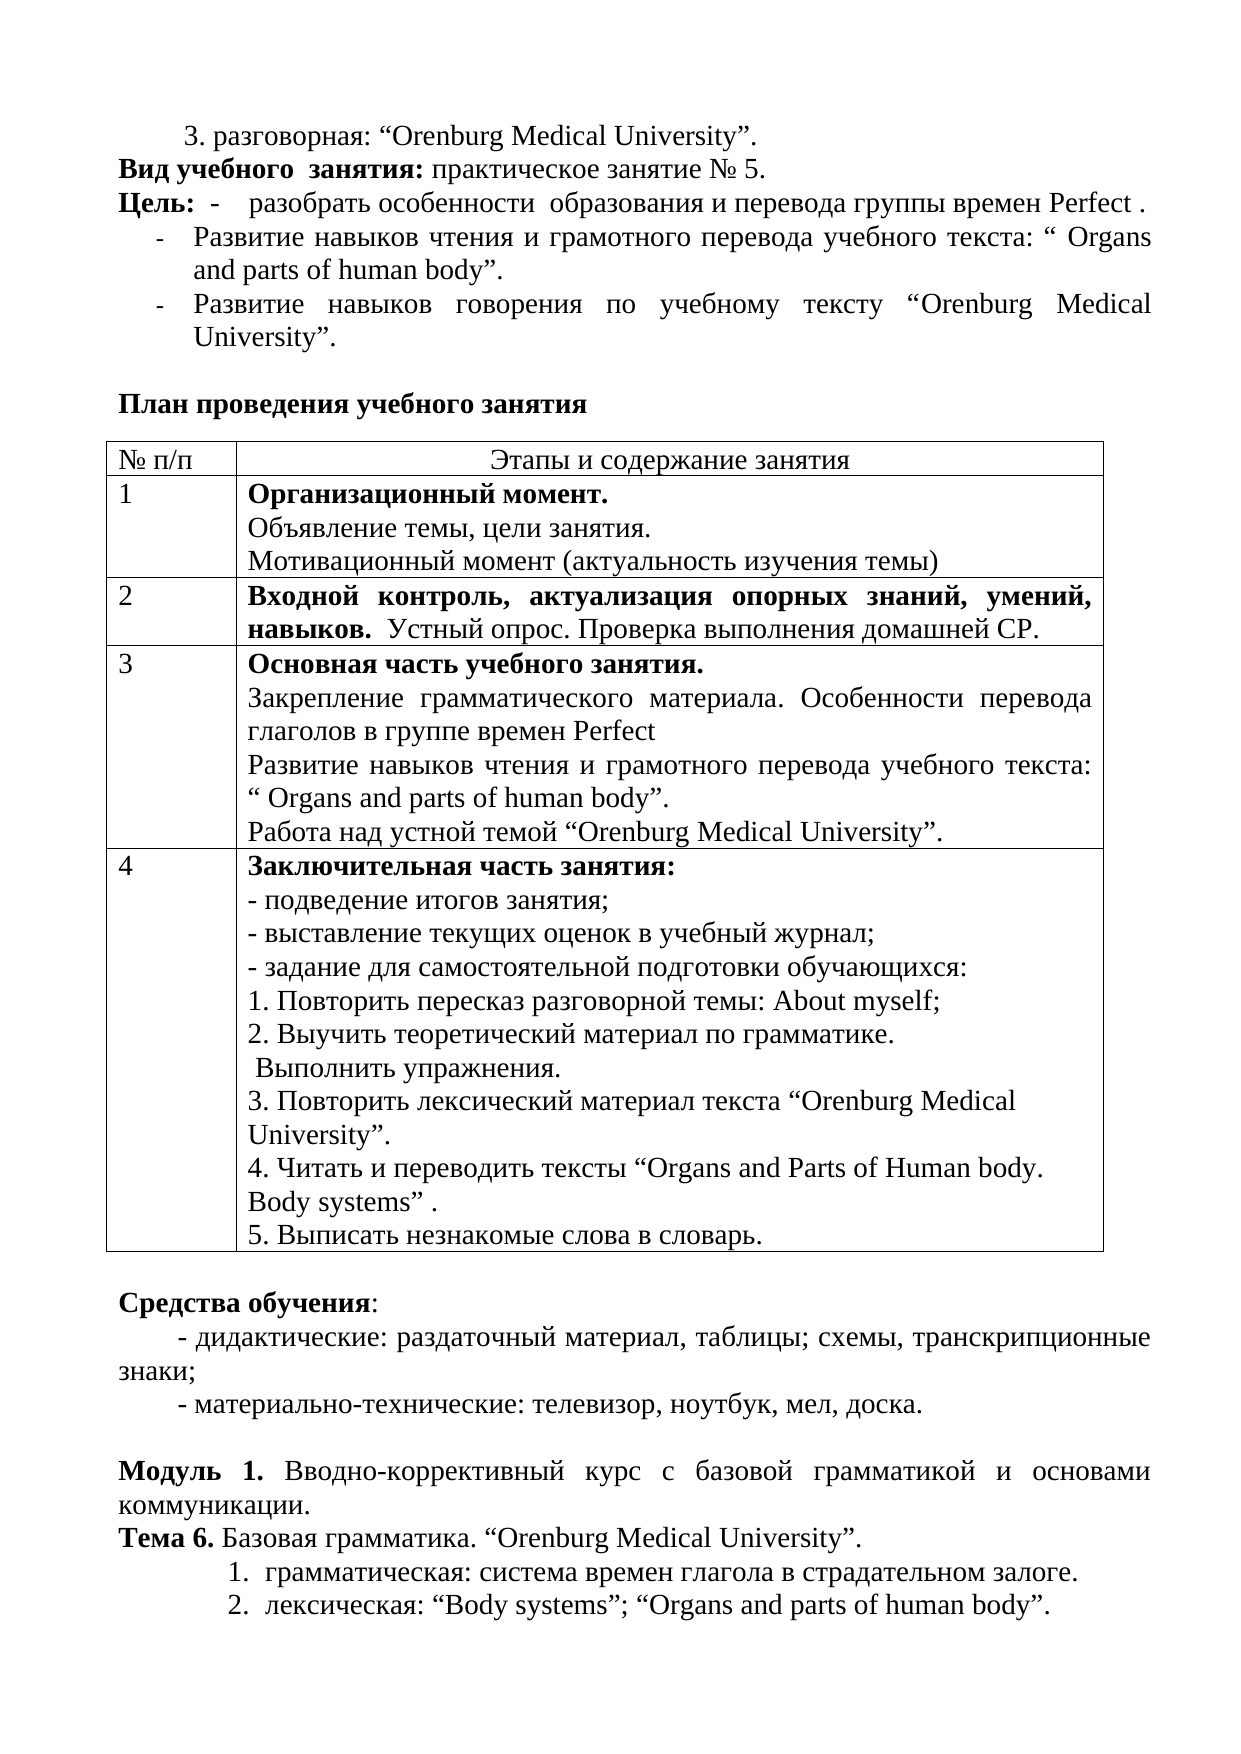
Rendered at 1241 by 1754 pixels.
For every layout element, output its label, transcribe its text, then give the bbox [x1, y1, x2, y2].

list Развитие навыков чтения и грамотного перевода учебного текста: “ Organs and parts of human body”. [156, 219, 1152, 286]
table_cell Входной контроль, актуализация опорных знаний, умений, навыков. Устный опрос. Проверка выполнения домашней СР. [237, 578, 1103, 645]
text Средства обучения: [118, 1286, 1152, 1319]
table_cell 2 [107, 578, 236, 645]
list грамматическая: система времен глагола в страдательном залоге. [227, 1554, 1152, 1587]
table_cell 4 [107, 849, 236, 1251]
table_cell Заключительная часть занятия: - подведение итогов занятия; - выставление текущих оценок в учебный журнал; - задание для самостоятельной подготовки обучающихся: 1. Повторить пересказ разговорной темы: About myself; 2. Выучить теоретический материал по грамматике. Выполнить упражнения. 3. Повторить лексический материал текста “Orenburg Medical University”. 4. Читать и переводить тексты “Organs and Parts of Human body. Body systems” . 5. Выписать незнакомые слова в словарь. [237, 849, 1103, 1251]
table_header № п/п [107, 442, 236, 475]
text Тема 6. Базовая грамматика. “Orenburg Medical University”. [118, 1520, 1152, 1554]
table_cell Организационный момент. Объявление темы, цели занятия. Мотивационный момент (актуальность изучения темы) [237, 476, 1103, 577]
table_cell 3 [107, 646, 236, 847]
table_header Этапы и содержание занятия [237, 442, 1103, 475]
text - материально-технические: телевизор, ноутбук, мел, доска. [118, 1386, 1152, 1420]
text - дидактические: раздаточный материал, таблицы; схемы, транскрипционные знаки; [118, 1319, 1152, 1386]
list лексическая: “Body systems”; “Organs and parts of human body”. [227, 1587, 1152, 1621]
text Вид учебного занятия: практическое занятие № 5. [118, 152, 1152, 185]
list Развитие навыков говорения по учебному тексту “Orenburg Medical University”. [156, 286, 1152, 353]
table_cell 1 [107, 476, 236, 577]
text План проведения учебного занятия [118, 386, 1152, 420]
text 3. разговорная: “Orenburg Medical University”. [118, 118, 1152, 152]
text Цель: - разобрать особенности образования и перевода группы времен Perfect . [118, 185, 1152, 219]
text Модуль 1. Вводно-коррективный курс с базовой грамматикой и основами коммуникации. [118, 1453, 1152, 1520]
table_cell Основная часть учебного занятия. Закрепление грамматического материала. Особенности перевода глаголов в группе времен Perfect Развитие навыков чтения и грамотного перевода учебного текста: “ Organs and parts of human body”. Работа над устной темой “Orenburg Medical University”. [237, 646, 1103, 847]
